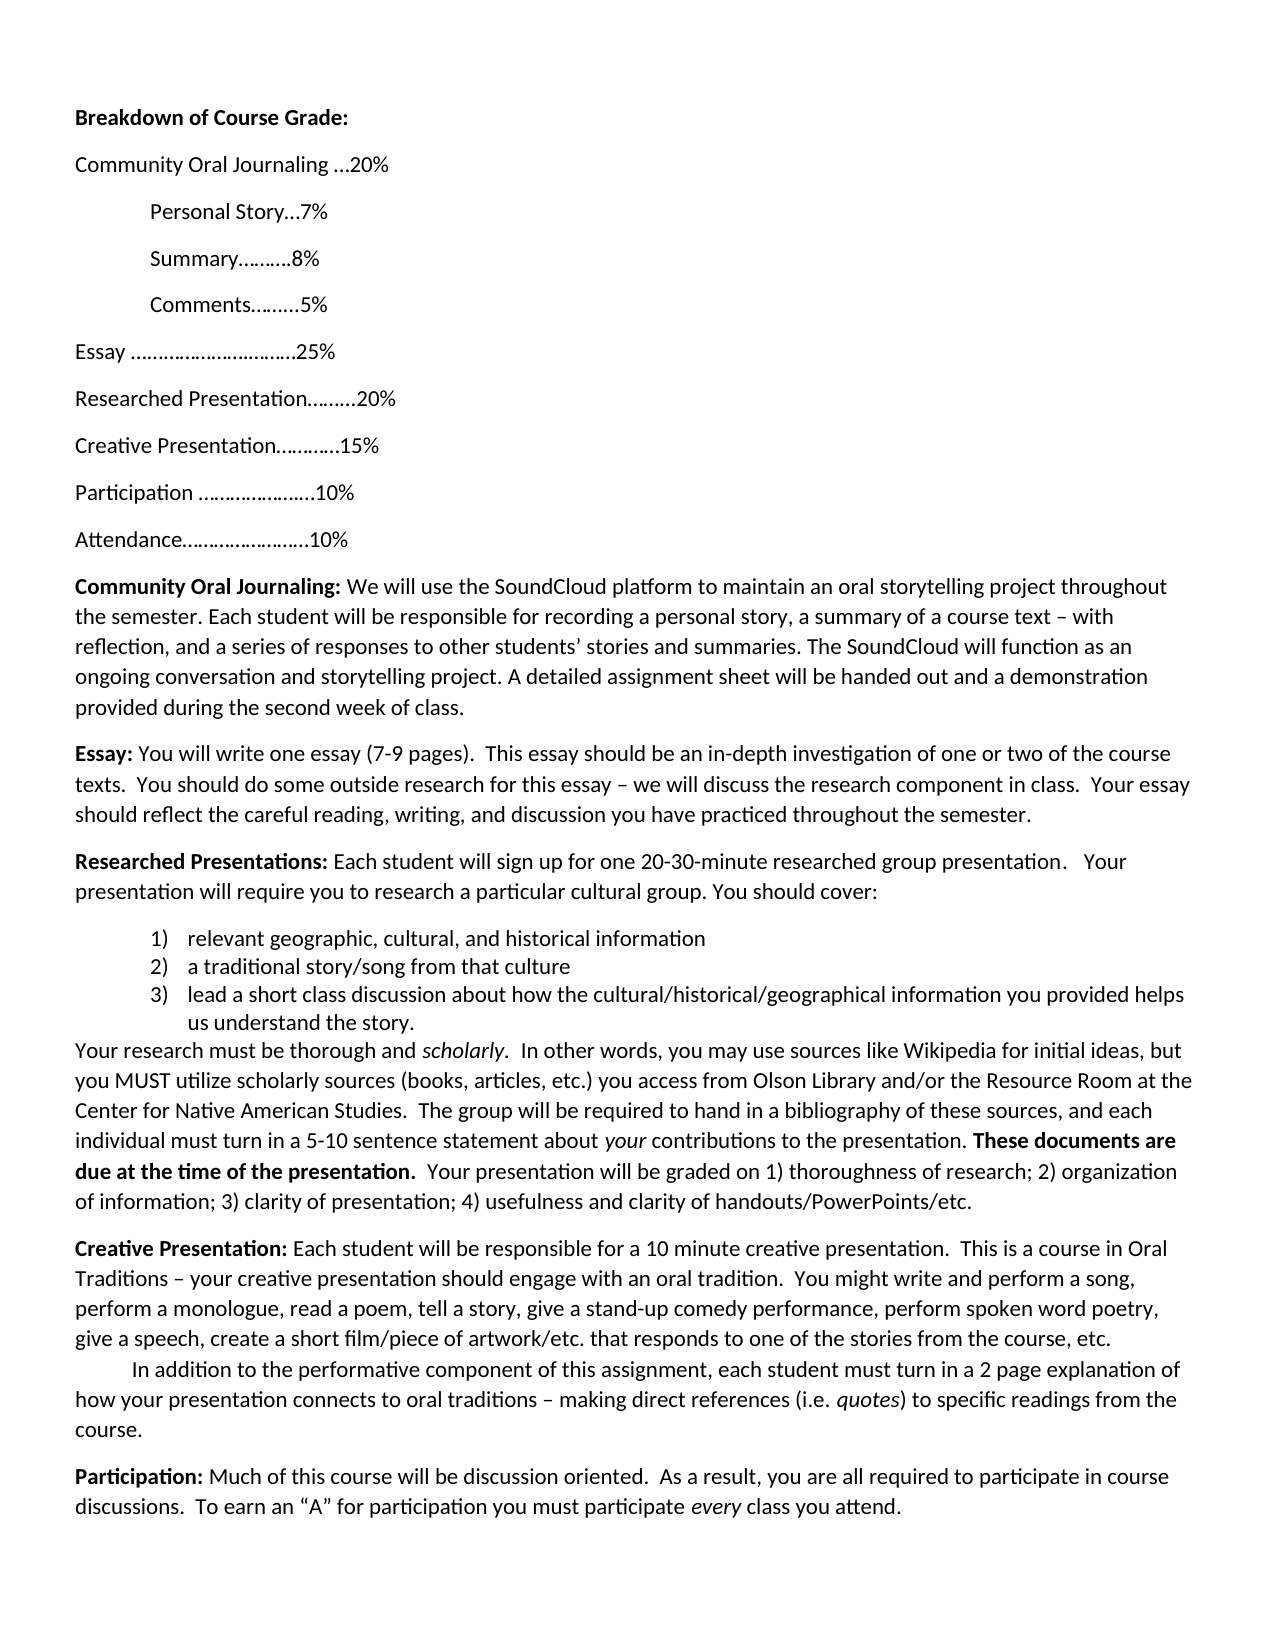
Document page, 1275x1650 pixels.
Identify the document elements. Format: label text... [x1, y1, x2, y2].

text Summary……….8% [75, 244, 1200, 272]
text Your research must be thorough and scholarly. In other words, you may use sources like Wikipedia for initial ideas, but you MUST utilize scholarly sources (books, articles, etc.) you access from Olson Library and/or the Resource Room at the Center for Native American Studies. The group will be required to hand in a bibliography of these sources, and each individual must turn in a 5-10 sentence statement about your contributions to the presentation. These documents are due at the time of the presentation. Your presentation will be graded on 1) thoroughness of research; 2) organization of information; 3) clarity of presentation; 4) usefulness and clarity of handouts/PowerPoints/etc. [75, 1036, 1200, 1215]
text Community Oral Journaling …20% [75, 150, 1200, 178]
list a traditional story/song from that culture [150, 952, 1200, 980]
list relevant geographic, cultural, and historical information [150, 924, 1200, 952]
text Community Oral Journaling: We will use the SoundCloud platform to maintain an oral storytelling project throughout the semester. Each student will be responsible for recording a personal story, a summary of a course text – with reflection, and a series of responses to other students’ stories and summaries. The SoundCloud will function as an ongoing conversation and storytelling project. A detailed assignment sheet will be handed out and a demonstration provided during the second week of class. [75, 572, 1200, 721]
text Participation: Much of this course will be discussion oriented. As a result, you are all required to participate in course discussions. To earn an “A” for participation you must participate every class you attend. [75, 1462, 1200, 1520]
text Creative Presentation…………15% [75, 431, 1200, 459]
text Researched Presentations: Each student will sign up for one 20-30-minute researched group presentation. Your presentation will require you to research a particular cultural group. You should cover: [75, 847, 1200, 905]
text Participation ……………….…10% [75, 478, 1200, 506]
text Essay: You will write one essay (7-9 pages). This essay should be an in-depth investigation of one or two of the course texts. You should do some outside research for this essay – we will discuss the research component in class. Your essay should reflect the careful reading, writing, and discussion you have practiced throughout the semester. [75, 739, 1200, 828]
text Essay …...…………….………25% [75, 337, 1200, 365]
text Attendance……………………10% [75, 525, 1200, 553]
text Personal Story…7% [75, 197, 1200, 225]
text Comments……...5% [75, 291, 1200, 318]
list lead a short class discussion about how the cultural/historical/geographical information you provided helps us understand the story. [150, 980, 1200, 1036]
text Breakdown of Course Grade: [75, 103, 1200, 131]
text Researched Presentation……...20% [75, 384, 1200, 412]
text Creative Presentation: Each student will be responsible for a 10 minute creative presentation. This is a course in Oral Traditions – your creative presentation should engage with an oral tradition. You might write and perform a song, perform a monologue, read a poem, tell a story, give a stand-up comedy performance, perform spoken word poetry, give a speech, create a short film/piece of artwork/etc. that responds to one of the stories from the course, etc. In addition to the performative component of this assignment, each student must turn in a 2 page explanation of how your presentation connects to oral traditions – making direct references (i.e. quotes) to specific readings from the course. [75, 1234, 1200, 1443]
